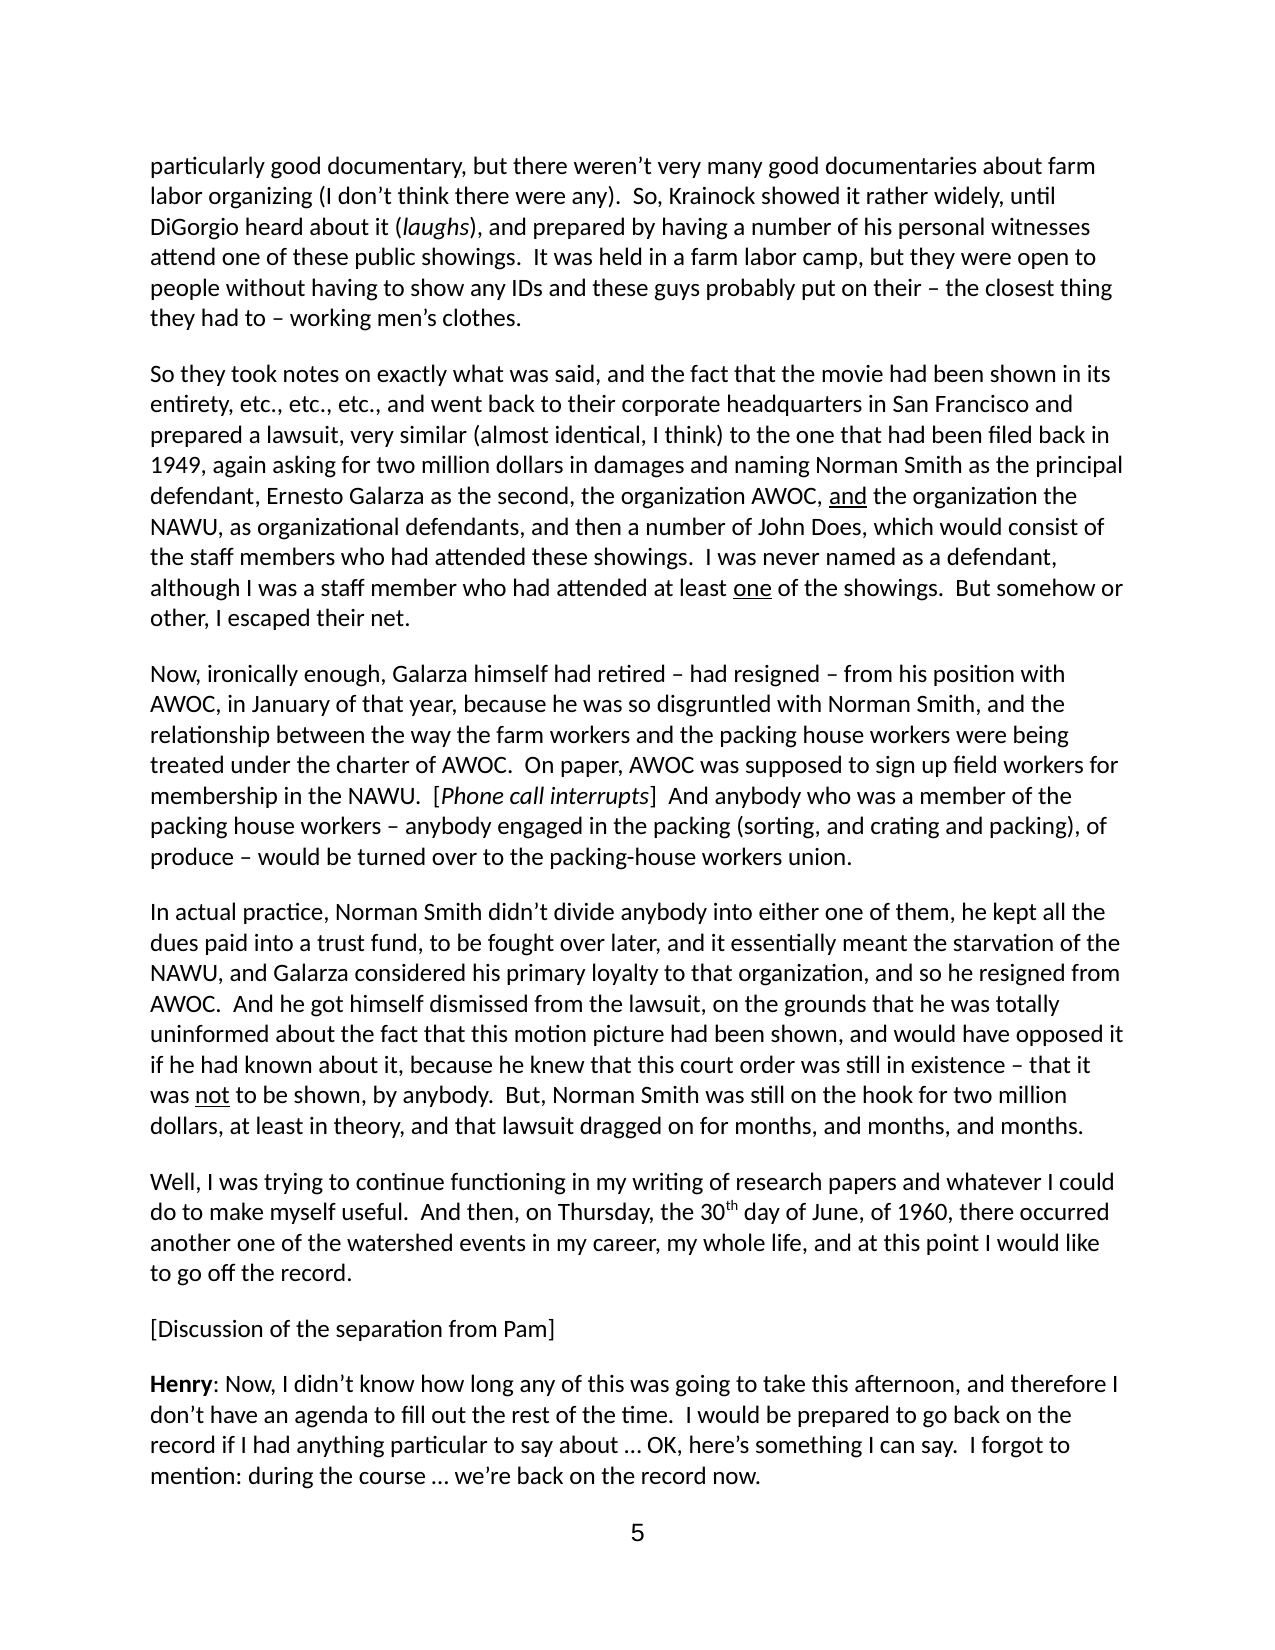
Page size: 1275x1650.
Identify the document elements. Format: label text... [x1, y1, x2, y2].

text Henry: Now, I didn’t know how long any of this was going to take this afternoon, and therefore I don’t have an agenda to fill out the rest of the time. I would be prepared to go back on the record if I had anything particular to say about … OK, here’s something I can say. I forgot to mention: during the course … we’re back on the record now. [150, 1368, 1125, 1490]
text In actual practice, Norman Smith didn’t divide anybody into either one of them, he kept all the dues paid into a trust fund, to be fought over later, and it essentially meant the starvation of the NAWU, and Galarza considered his primary loyalty to that organization, and so he resigned from AWOC. And he got himself dismissed from the lawsuit, on the grounds that he was totally uninformed about the fact that this motion picture had been shown, and would have opposed it if he had known about it, because he knew that this court order was still in existence – that it was not to be shown, by anybody. But, Norman Smith was still on the hook for two million dollars, at least in theory, and that lawsuit dragged on for months, and months, and months. [150, 896, 1125, 1141]
text [Discussion of the separation from Pam] [150, 1313, 1125, 1343]
text Well, I was trying to continue functioning in my writing of research papers and whatever I could do to make myself useful. And then, on Thursday, the 30th day of June, of 1960, there occurred another one of the watershed events in my career, my whole life, and at this point I would like to go off the record. [150, 1166, 1125, 1288]
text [150, 150, 1125, 333]
text Now, ironically enough, Galarza himself had retired – had resigned – from his position with AWOC, in January of that year, because he was so disgruntled with Norman Smith, and the relationship between the way the farm workers and the packing house workers were being treated under the charter of AWOC. On paper, AWOC was supposed to sign up field workers for membership in the NAWU. [Phone call interrupts] And anybody who was a member of the packing house workers – anybody engaged in the packing (sorting, and crating and packing), of produce – would be turned over to the packing-house workers union. [150, 658, 1125, 871]
text So they took notes on exactly what was said, and the fact that the movie had been shown in its entirety, etc., etc., etc., and went back to their corporate headquarters in San Francisco and prepared a lawsuit, very similar (almost identical, I think) to the one that had been filed back in 1949, again asking for two million dollars in damages and naming Norman Smith as the principal defendant, Ernesto Galarza as the second, the organization AWOC, and the organization the NAWU, as organizational defendants, and then a number of John Does, which would consist of the staff members who had attended these showings. I was never named as a defendant, although I was a staff member who had attended at least one of the showings. But somehow or other, I escaped their net. [150, 358, 1125, 633]
